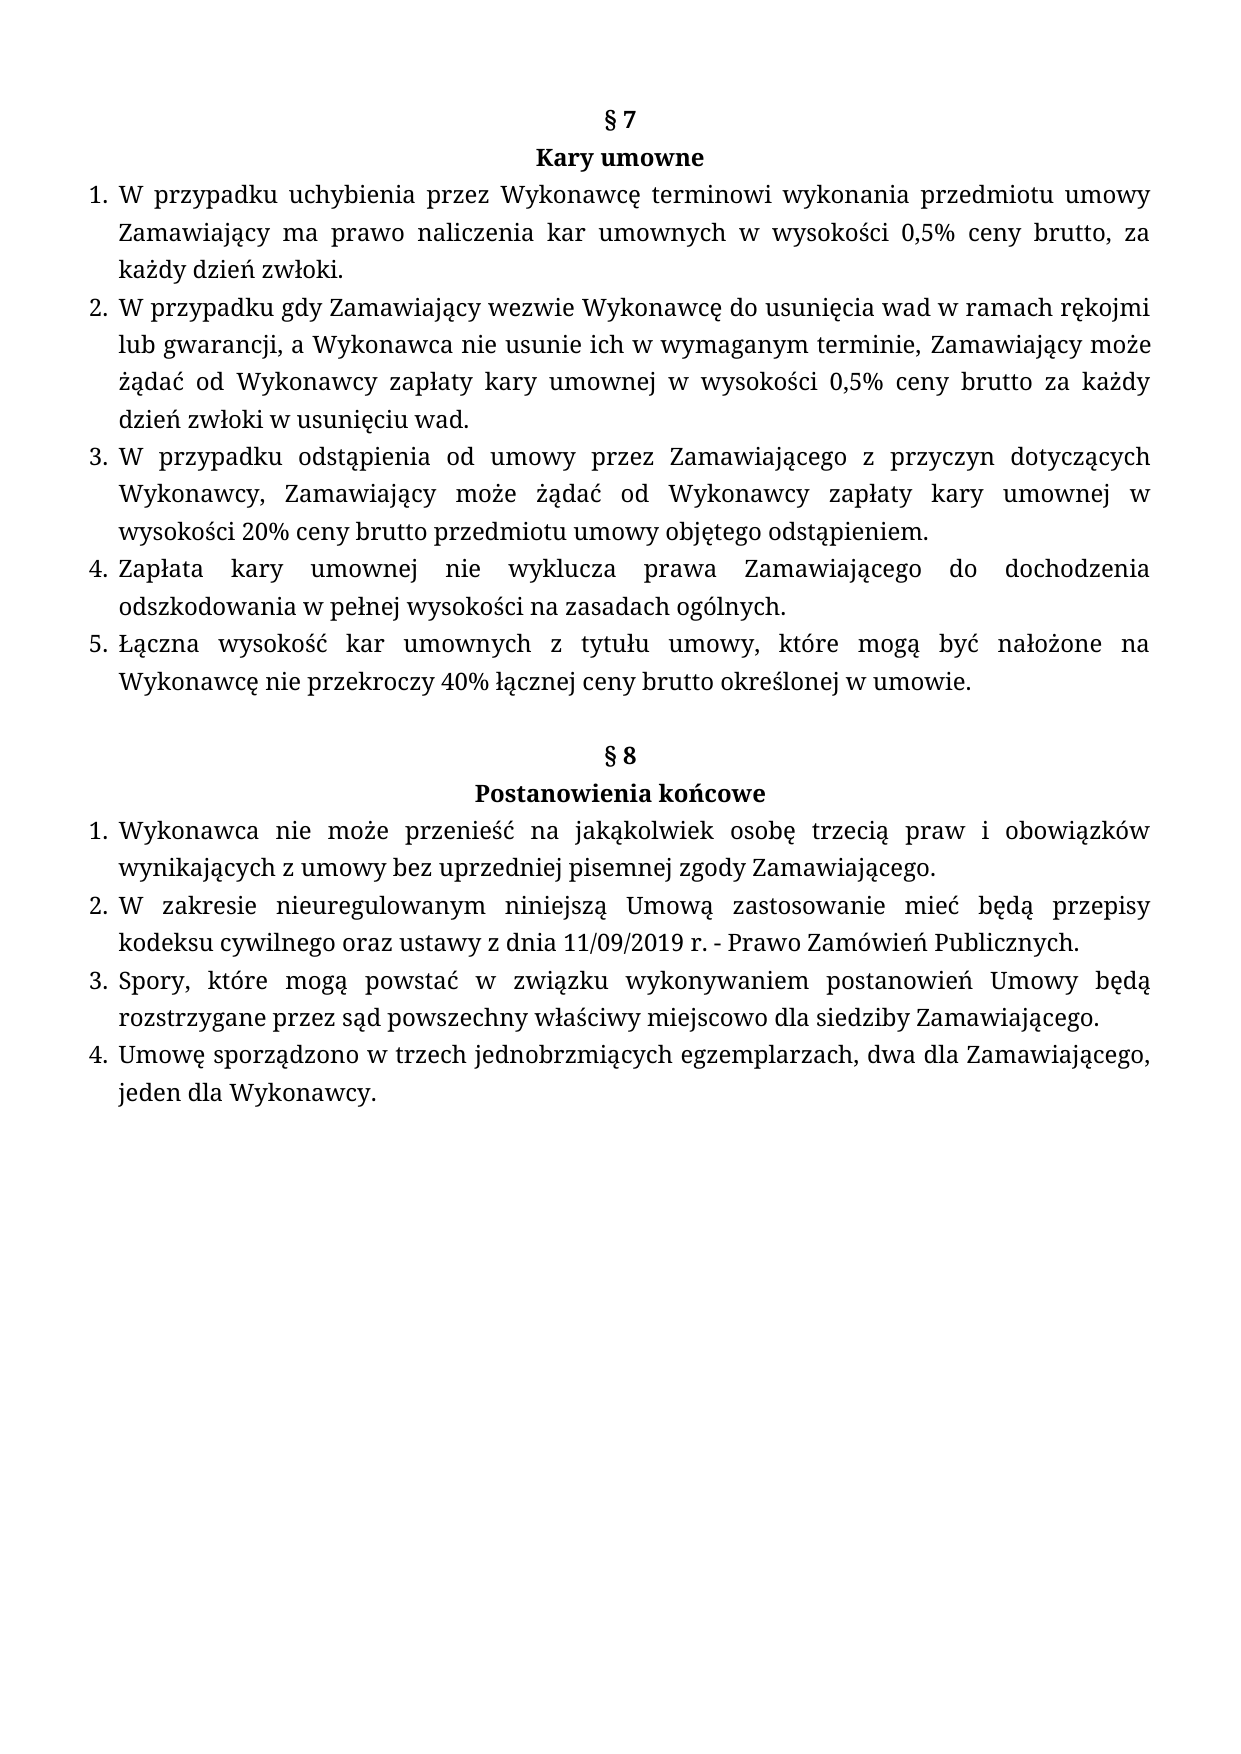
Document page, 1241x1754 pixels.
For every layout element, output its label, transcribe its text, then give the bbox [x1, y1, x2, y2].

list Wykonawca nie może przenieść na jakąkolwiek osobę trzecią praw i obowiązków wynikających z umowy bez uprzedniej pisemnej zgody Zamawiającego. [89, 814, 1152, 884]
list W zakresie nieuregulowanym niniejszą Umową zastosowanie mieć będą przepisy kodeksu cywilnego oraz ustawy z dnia 11/09/2019 r. - Prawo Zamówień Publicznych. [89, 889, 1152, 959]
text § 7 [89, 103, 1152, 136]
text Postanowienia końcowe [89, 776, 1152, 809]
list W przypadku gdy Zamawiający wezwie Wykonawcę do usunięcia wad w ramach rękojmi lub gwarancji, a Wykonawca nie usunie ich w wymaganym terminie, Zamawiający może żądać od Wykonawcy zapłaty kary umownej w wysokości 0,5% ceny brutto za każdy dzień zwłoki w usunięciu wad. [89, 290, 1152, 435]
list Łączna wysokość kar umownych z tytułu umowy, które mogą być nałożone na Wykonawcę nie przekroczy 40% łącznej ceny brutto określonej w umowie. [89, 627, 1152, 697]
list Zapłata kary umownej nie wyklucza prawa Zamawiającego do dochodzenia odszkodowania w pełnej wysokości na zasadach ogólnych. [89, 552, 1152, 622]
list W przypadku odstąpienia od umowy przez Zamawiającego z przyczyn dotyczących Wykonawcy, Zamawiający może żądać od Wykonawcy zapłaty kary umownej w wysokości 20% ceny brutto przedmiotu umowy objętego odstąpieniem. [89, 440, 1152, 547]
list W przypadku uchybienia przez Wykonawcę terminowi wykonania przedmiotu umowy Zamawiający ma prawo naliczenia kar umownych w wysokości 0,5% ceny brutto, za każdy dzień zwłoki. [89, 178, 1152, 286]
text § 8 [89, 739, 1152, 772]
list Spory, które mogą powstać w związku wykonywaniem postanowień Umowy będą rozstrzygane przez sąd powszechny właściwy miejscowo dla siedziby Zamawiającego. [89, 963, 1152, 1033]
list Umowę sporządzono w trzech jednobrzmiących egzemplarzach, dwa dla Zamawiającego, jeden dla Wykonawcy. [89, 1038, 1152, 1108]
text Kary umowne [89, 141, 1152, 173]
